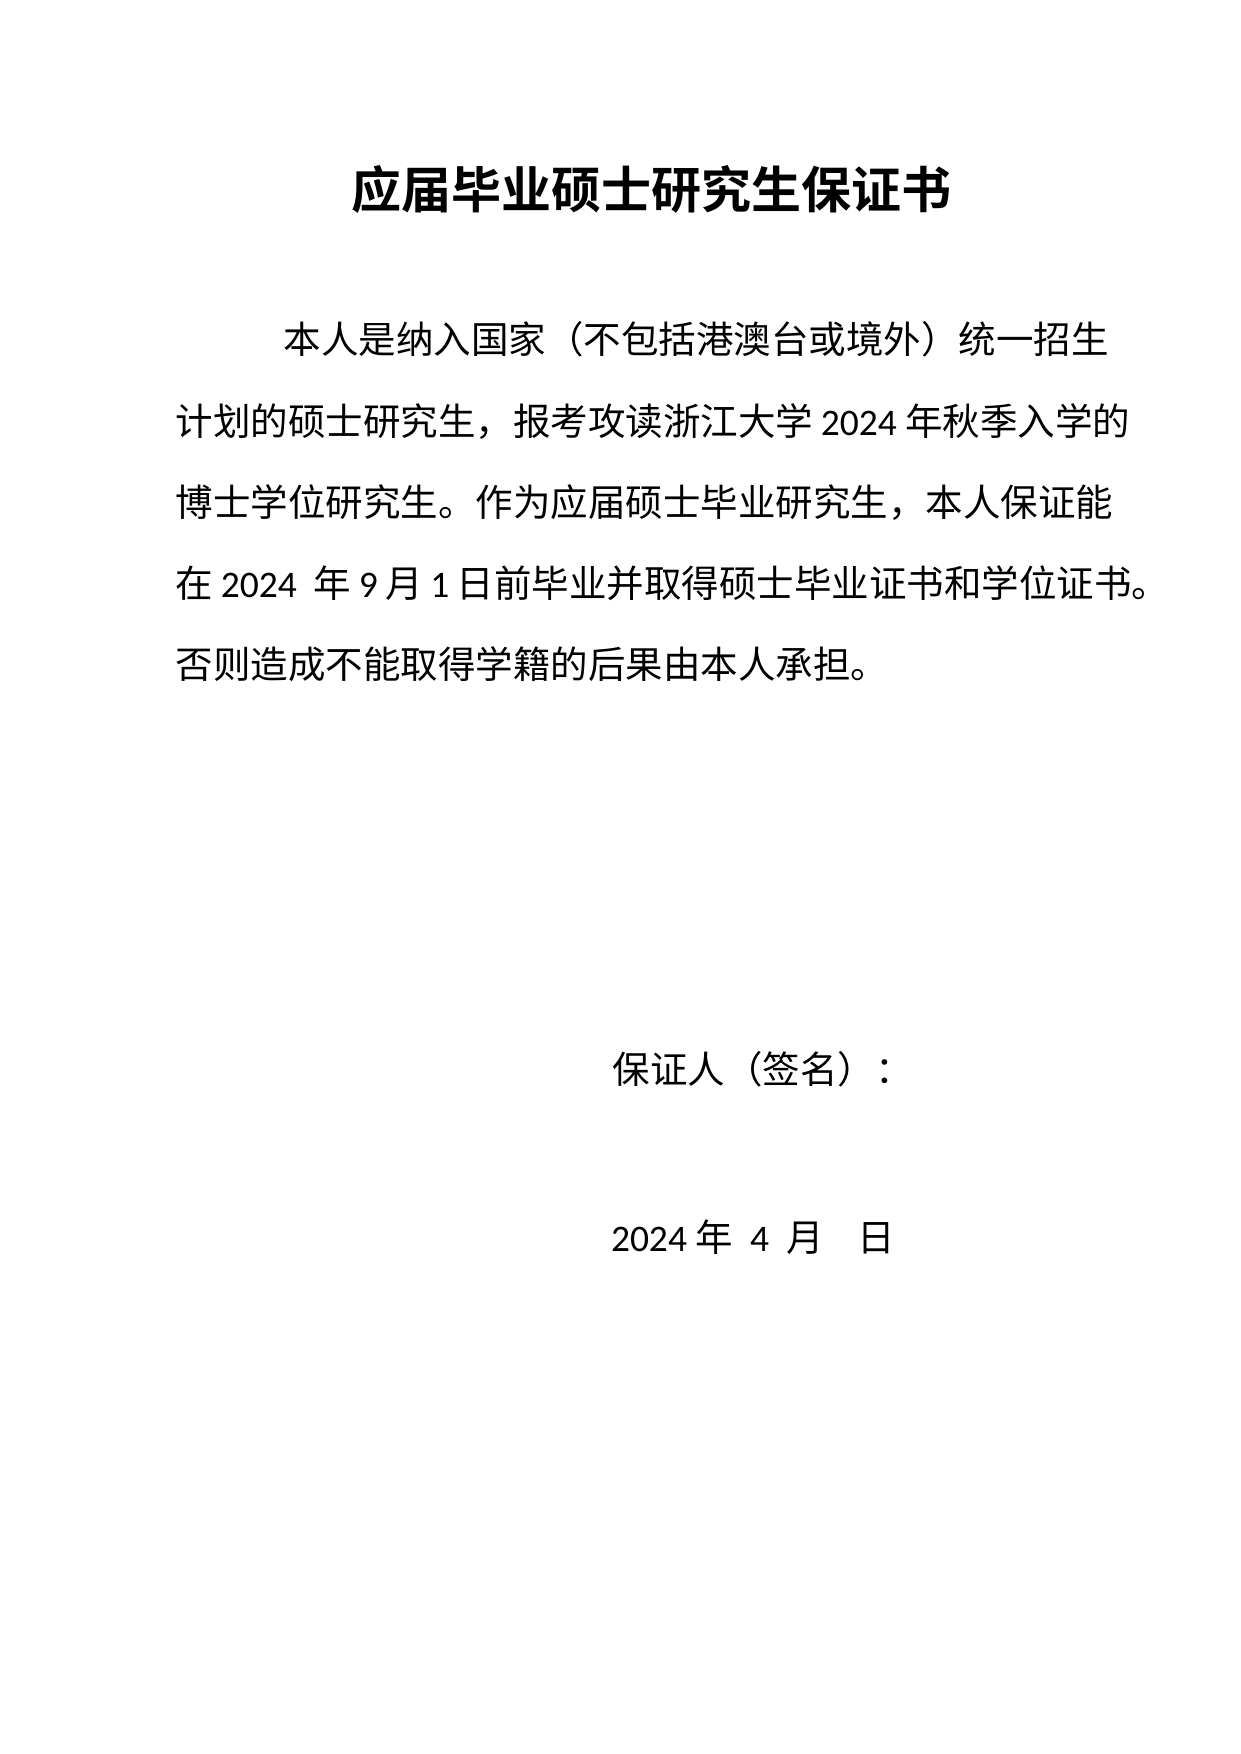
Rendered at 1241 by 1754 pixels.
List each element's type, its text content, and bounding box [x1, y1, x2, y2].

text 保证人（签名）： [255, 1040, 1135, 1094]
text 应届毕业硕士研究生保证书 [266, 150, 1036, 222]
text 2024 年 4 月 日 [371, 1208, 1135, 1262]
text 本人是纳入国家（不包括港澳台或境外）统一招生计划的硕士研究生，报考攻读浙江大学2024 年秋季入学的博士学位研究生。作为应届硕士毕业研究生，本人保证能在2024 年9月1日前毕业并取得硕士毕业证书和学位证书。否则造成不能取得学籍的后果由本人承担。 [176, 310, 1135, 690]
